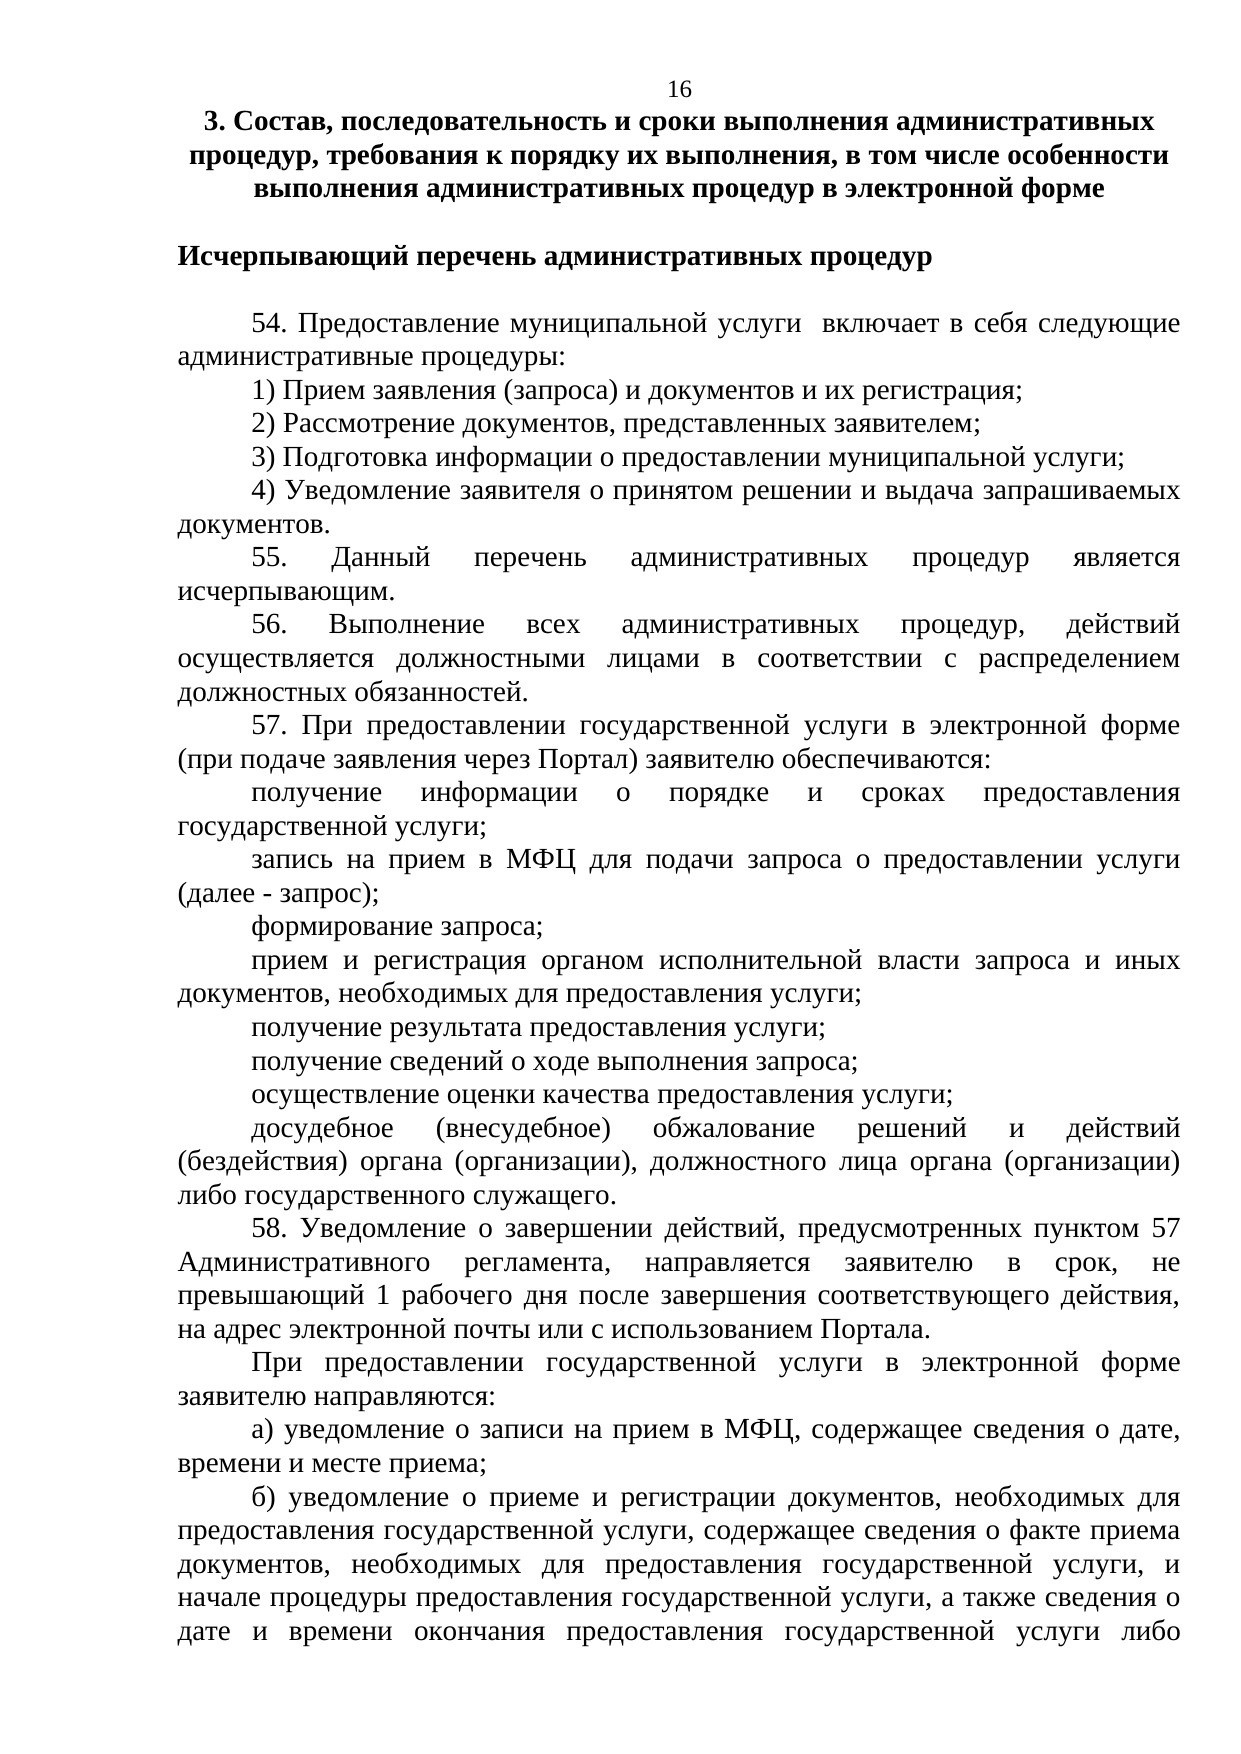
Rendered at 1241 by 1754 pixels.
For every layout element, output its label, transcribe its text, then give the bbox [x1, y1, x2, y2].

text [177, 1479, 1181, 1646]
text 57. При предоставлении государственной услуги в электронной форме (при подаче заявления через Портал) заявителю обеспечиваются: [177, 707, 1181, 774]
text 54. Предоставление муниципальной услуги включает в себя следующие административные процедуры: [177, 305, 1181, 372]
text 55. Данный перечень административных процедур является исчерпывающим. [177, 539, 1181, 607]
text осуществление оценки качества предоставления услуги; [177, 1076, 1181, 1110]
text а) уведомление о записи на прием в МФЦ, содержащее сведения о дате, времени и месте приема; [177, 1412, 1181, 1479]
text 58. Уведомление о завершении действий, предусмотренных пунктом 57 Административного регламента, направляется заявителю в срок, не превышающий 1 рабочего дня после завершения соответствующего действия, на адрес электронной почты или с использованием Портала. [177, 1210, 1181, 1344]
text 2) Рассмотрение документов, представленных заявителем; [177, 405, 1181, 439]
text получение информации о порядке и сроках предоставления государственной услуги; [177, 774, 1181, 841]
text 4) Уведомление заявителя о принятом решении и выдача запрашиваемых документов. [177, 472, 1181, 539]
text прием и регистрация органом исполнительной власти запроса и иных документов, необходимых для предоставления услуги; [177, 942, 1181, 1009]
text досудебное (внесудебное) обжалование решений и действий (бездействия) органа (организации), должностного лица органа (организации) либо государственного служащего. [177, 1110, 1181, 1210]
text запись на прием в МФЦ для подачи запроса о предоставлении услуги (далее - запрос); [177, 841, 1181, 908]
text Исчерпывающий перечень административных процедур [177, 238, 1181, 271]
text 56. Выполнение всех административных процедур, действий осуществляется должностными лицами в соответствии с распределением должностных обязанностей. [177, 607, 1181, 707]
text формирование запроса; [177, 908, 1181, 942]
text 1) Прием заявления (запроса) и документов и их регистрация; [177, 372, 1181, 405]
text 3) Подготовка информации о предоставлении муниципальной услуги; [177, 439, 1181, 472]
subtitle 3. Состав, последовательность и сроки выполнения административных процедур, требования к порядку их выполнения, в том числе особенности выполнения административных процедур в электронной форме [177, 103, 1181, 204]
text При предоставлении государственной услуги в электронной форме заявителю направляются: [177, 1344, 1181, 1412]
text получение сведений о ходе выполнения запроса; [177, 1043, 1181, 1076]
text получение результата предоставления услуги; [177, 1009, 1181, 1043]
